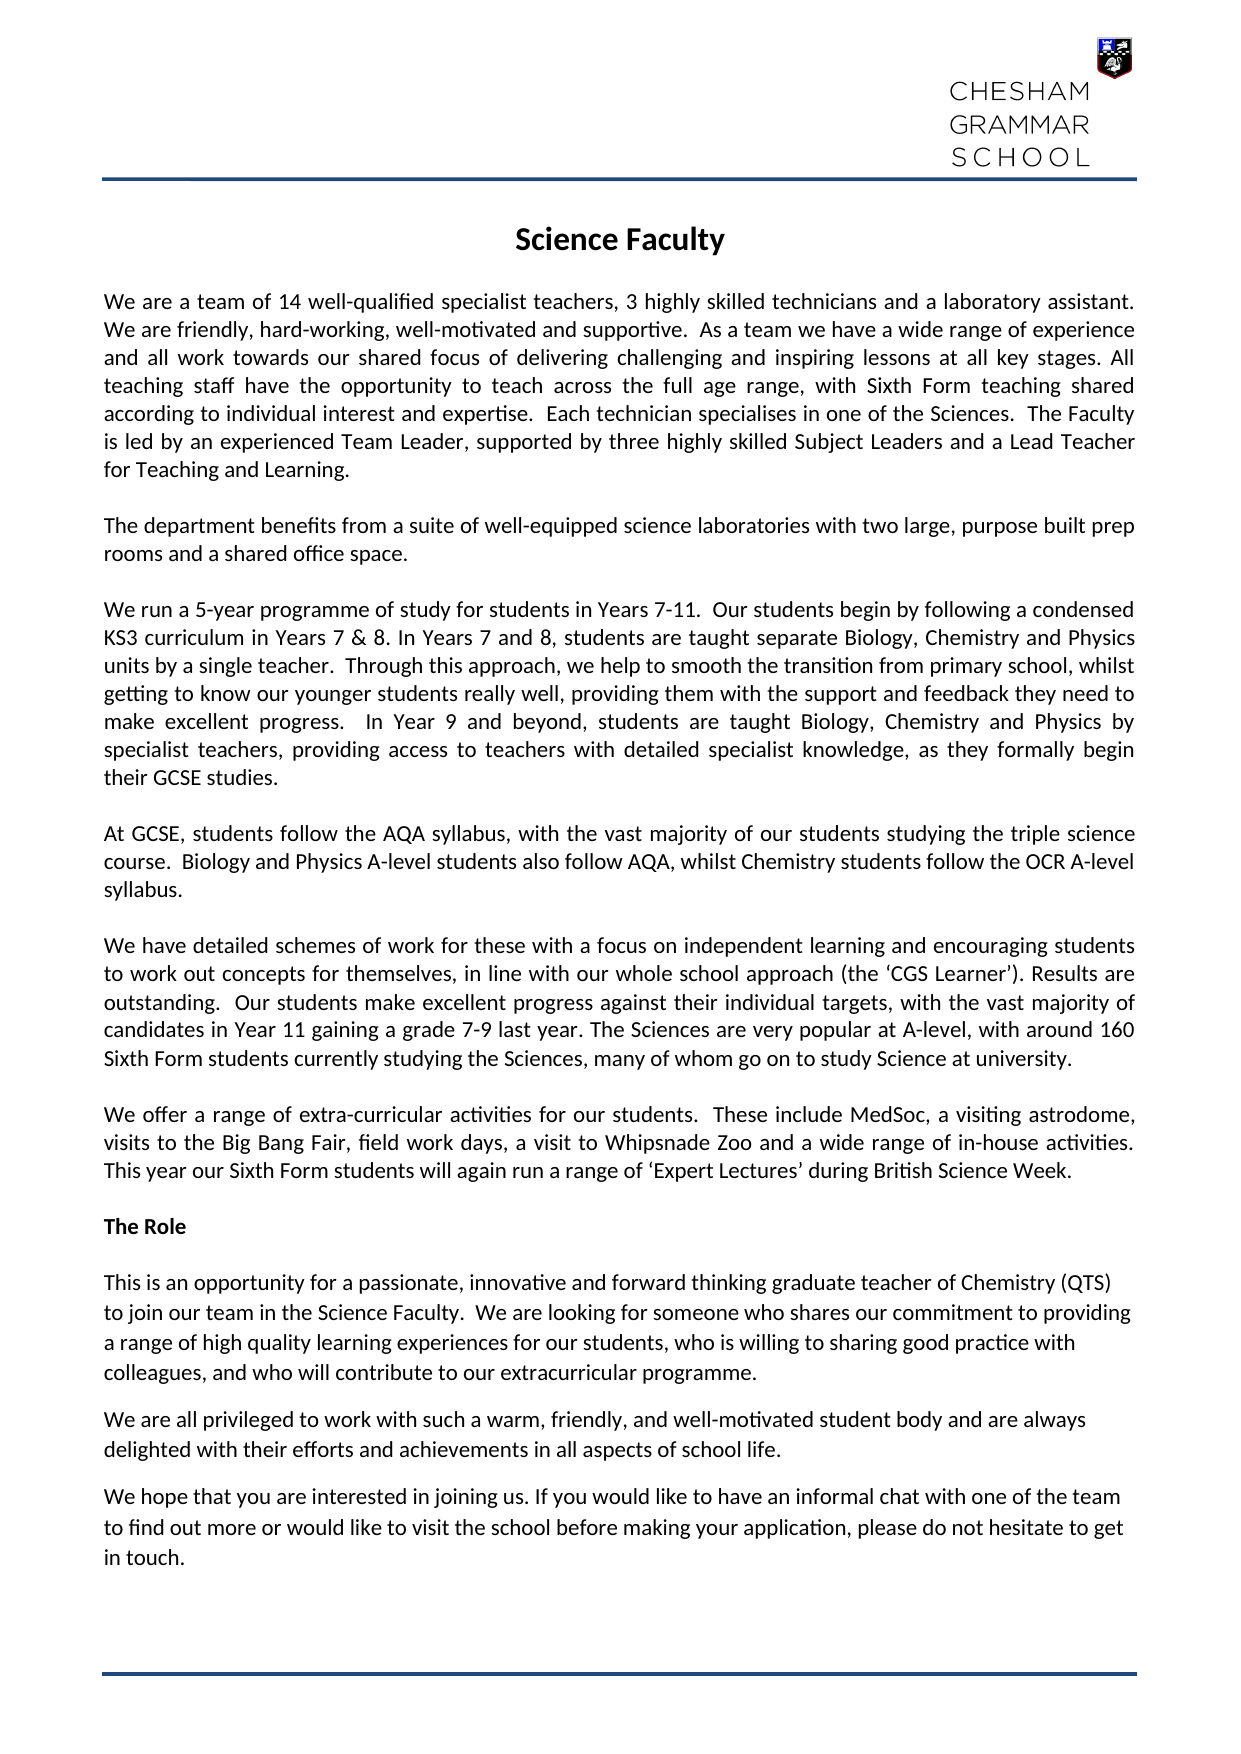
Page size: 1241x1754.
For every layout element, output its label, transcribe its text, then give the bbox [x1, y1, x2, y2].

text At GCSE, students follow the AQA syllabus, with the vast majority of our students studying the triple science course. Biology and Physics A-level students also follow AQA, whilst Chemistry students follow the OCR A-level syllabus. [103, 819, 1137, 903]
text This is an opportunity for a passionate, innovative and forward thinking graduate teacher of Chemistry (QTS) to join our team in the Science Faculty. We are looking for someone who shares our commitment to providing a range of high quality learning experiences for our students, who is willing to sharing good practice with colleagues, and who will contribute to our extracurricular programme. [103, 1268, 1137, 1386]
text Science Faculty [103, 218, 1137, 259]
text We run a 5-year programme of study for students in Years 7-11. Our students begin by following a condensed KS3 curriculum in Years 7 & 8. In Years 7 and 8, students are taught separate Biology, Chemistry and Physics units by a single teacher. Through this approach, we help to smooth the transition from primary school, whilst getting to know our younger students really well, providing them with the support and feedback they need to make excellent progress. In Year 9 and beyond, students are taught Biology, Chemistry and Physics by specialist teachers, providing access to teachers with detailed specialist knowledge, as they formally begin their GCSE studies. [103, 595, 1137, 791]
picture [881, 0, 1167, 272]
text The Role [103, 1212, 1137, 1240]
text We have detailed schemes of work for these with a focus on independent learning and encouraging students to work out concepts for themselves, in line with our whole school approach (the ‘CGS Learner’). Results are outstanding. Our students make excellent progress against their individual targets, with the vast majority of candidates in Year 11 gaining a grade 7-9 last year. The Sciences are very popular at A-level, with around 160 Sixth Form students currently studying the Sciences, many of whom go on to study Science at university. [103, 932, 1137, 1072]
text We hope that you are interested in joining us. If you would like to have an informal chat with one of the team to find out more or would like to visit the school before making your application, please do not hesitate to get in touch. [103, 1482, 1137, 1571]
text We are all privileged to work with such a warm, friendly, and well-motivated student body and are always delighted with their efforts and achievements in all aspects of school life. [103, 1405, 1137, 1463]
text We offer a range of extra-curricular activities for our students. These include MedSoc, a visiting astrodome, visits to the Big Bang Fair, field work days, a visit to Whipsnade Zoo and a wide range of in-house activities. This year our Sixth Form students will again run a range of ‘Expert Lectures’ during British Science Week. [103, 1100, 1137, 1184]
text We are a team of 14 well-qualified specialist teachers, 3 highly skilled technicians and a laboratory assistant. We are friendly, hard-working, well-motivated and supportive. As a team we have a wide range of experience and all work towards our shared focus of delivering challenging and inspiring lessons at all key stages. All teaching staff have the opportunity to teach across the full age range, with Sixth Form teaching shared according to individual interest and expertise. Each technician specialises in one of the Sciences. The Faculty is led by an experienced Team Leader, supported by three highly skilled Subject Leaders and a Lead Teacher for Teaching and Learning. [103, 287, 1137, 483]
text The department benefits from a suite of well-equipped science laboratories with two large, purpose built prep rooms and a shared office space. [103, 511, 1137, 567]
